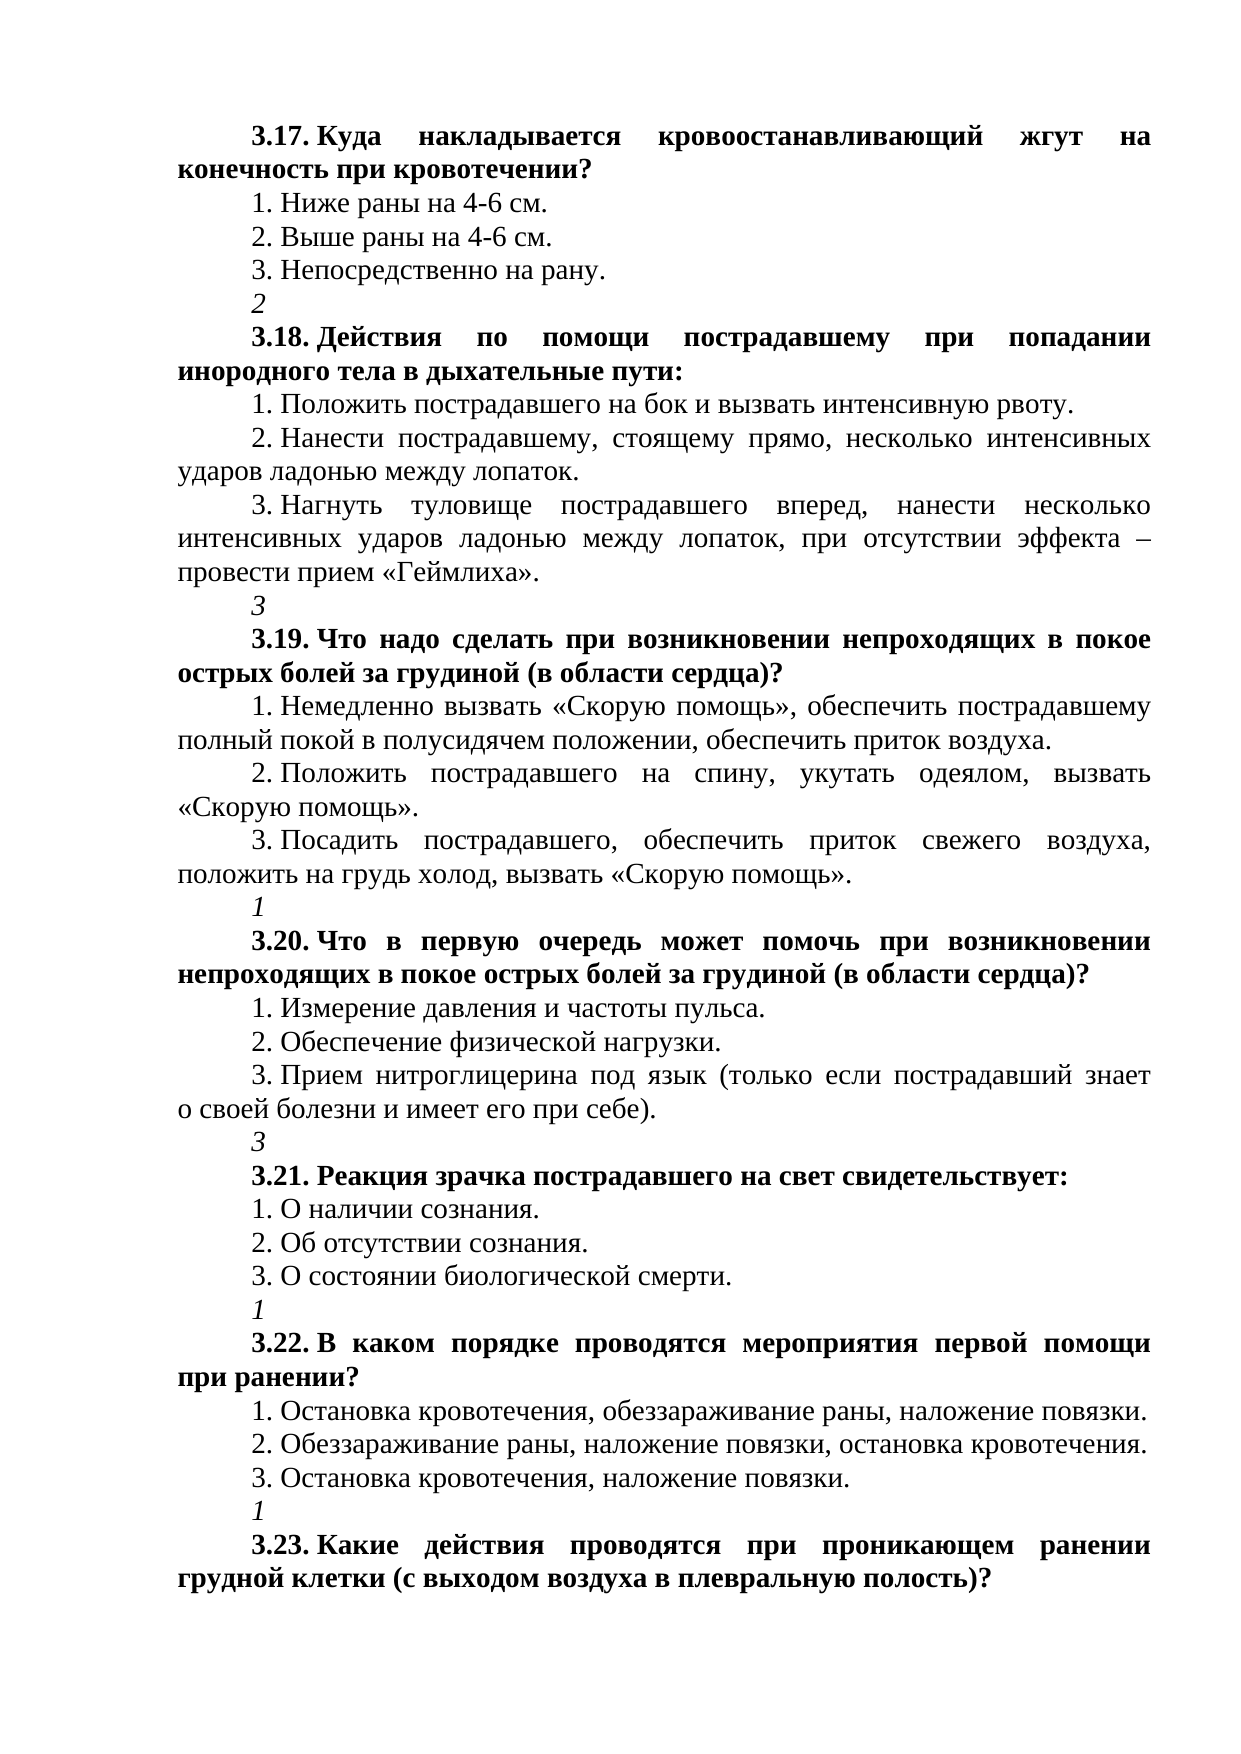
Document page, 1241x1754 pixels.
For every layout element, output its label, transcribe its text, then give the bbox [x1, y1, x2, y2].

text 2. Об отсутствии сознания. [177, 1225, 1152, 1258]
text 3.19. Что надо сделать при возникновении непроходящих в покое острых болей за грудиной (в области сердца)? [177, 621, 1152, 688]
text 3.20. Что в первую очередь может помочь при возникновении непроходящих в покое острых болей за грудиной (в области сердца)? [177, 923, 1152, 990]
text 2. Выше раны на 4-6 см. [177, 219, 1152, 252]
text 3.17. Куда накладывается кровоостанавливающий жгут на конечность при кровотечении? [177, 118, 1152, 185]
text 1 [177, 889, 1152, 923]
text 1. Измерение давления и частоты пульса. [177, 990, 1152, 1024]
text 3. Прием нитроглицерина под язык (только если пострадавший знает о своей болезни и имеет его при себе). [177, 1057, 1152, 1124]
text 3.18. Действия по помощи пострадавшему при попадании инородного тела в дыхательные пути: [177, 319, 1152, 386]
text 3.22. В каком порядке проводятся мероприятия первой помощи при ранении? [177, 1326, 1152, 1393]
text 3 [177, 588, 1152, 621]
text 2. Положить пострадавшего на спину, укутать одеялом, вызвать «Скорую помощь». [177, 755, 1152, 822]
text 3. Непосредственно на рану. [177, 252, 1152, 286]
text 3. Нагнуть туловище пострадавшего вперед, нанести несколько интенсивных ударов ладонью между лопаток, при отсутствии эффекта – провести прием «Геймлиха». [177, 487, 1152, 588]
text 1. Положить пострадавшего на бок и вызвать интенсивную рвоту. [177, 386, 1152, 420]
text 1. Ниже раны на 4-6 см. [177, 185, 1152, 219]
text 3. О состоянии биологической смерти. [177, 1258, 1152, 1292]
text 1 [177, 1493, 1152, 1527]
text 1. Немедленно вызвать «Скорую помощь», обеспечить пострадавшему полный покой в полусидячем положении, обеспечить приток воздуха. [177, 688, 1152, 755]
text 1 [177, 1292, 1152, 1326]
text 3. Остановка кровотечения, наложение повязки. [177, 1460, 1152, 1493]
text 1. Остановка кровотечения, обеззараживание раны, наложение повязки. [177, 1393, 1152, 1426]
text 3.21. Реакция зрачка пострадавшего на свет свидетельствует: [177, 1158, 1152, 1191]
text 3 [177, 1124, 1152, 1158]
text 2. Обеспечение физической нагрузки. [177, 1024, 1152, 1057]
text 3.23. Какие действия проводятся при проникающем ранении грудной клетки (с выходом воздуха в плевральную полость)? [177, 1527, 1152, 1594]
text 2. Нанести пострадавшему, стоящему прямо, несколько интенсивных ударов ладонью между лопаток. [177, 420, 1152, 487]
text 1. О наличии сознания. [177, 1191, 1152, 1225]
text 2 [177, 286, 1152, 319]
text 2. Обеззараживание раны, наложение повязки, остановка кровотечения. [177, 1426, 1152, 1460]
text 3. Посадить пострадавшего, обеспечить приток свежего воздуха, положить на грудь холод, вызвать «Скорую помощь». [177, 822, 1152, 889]
